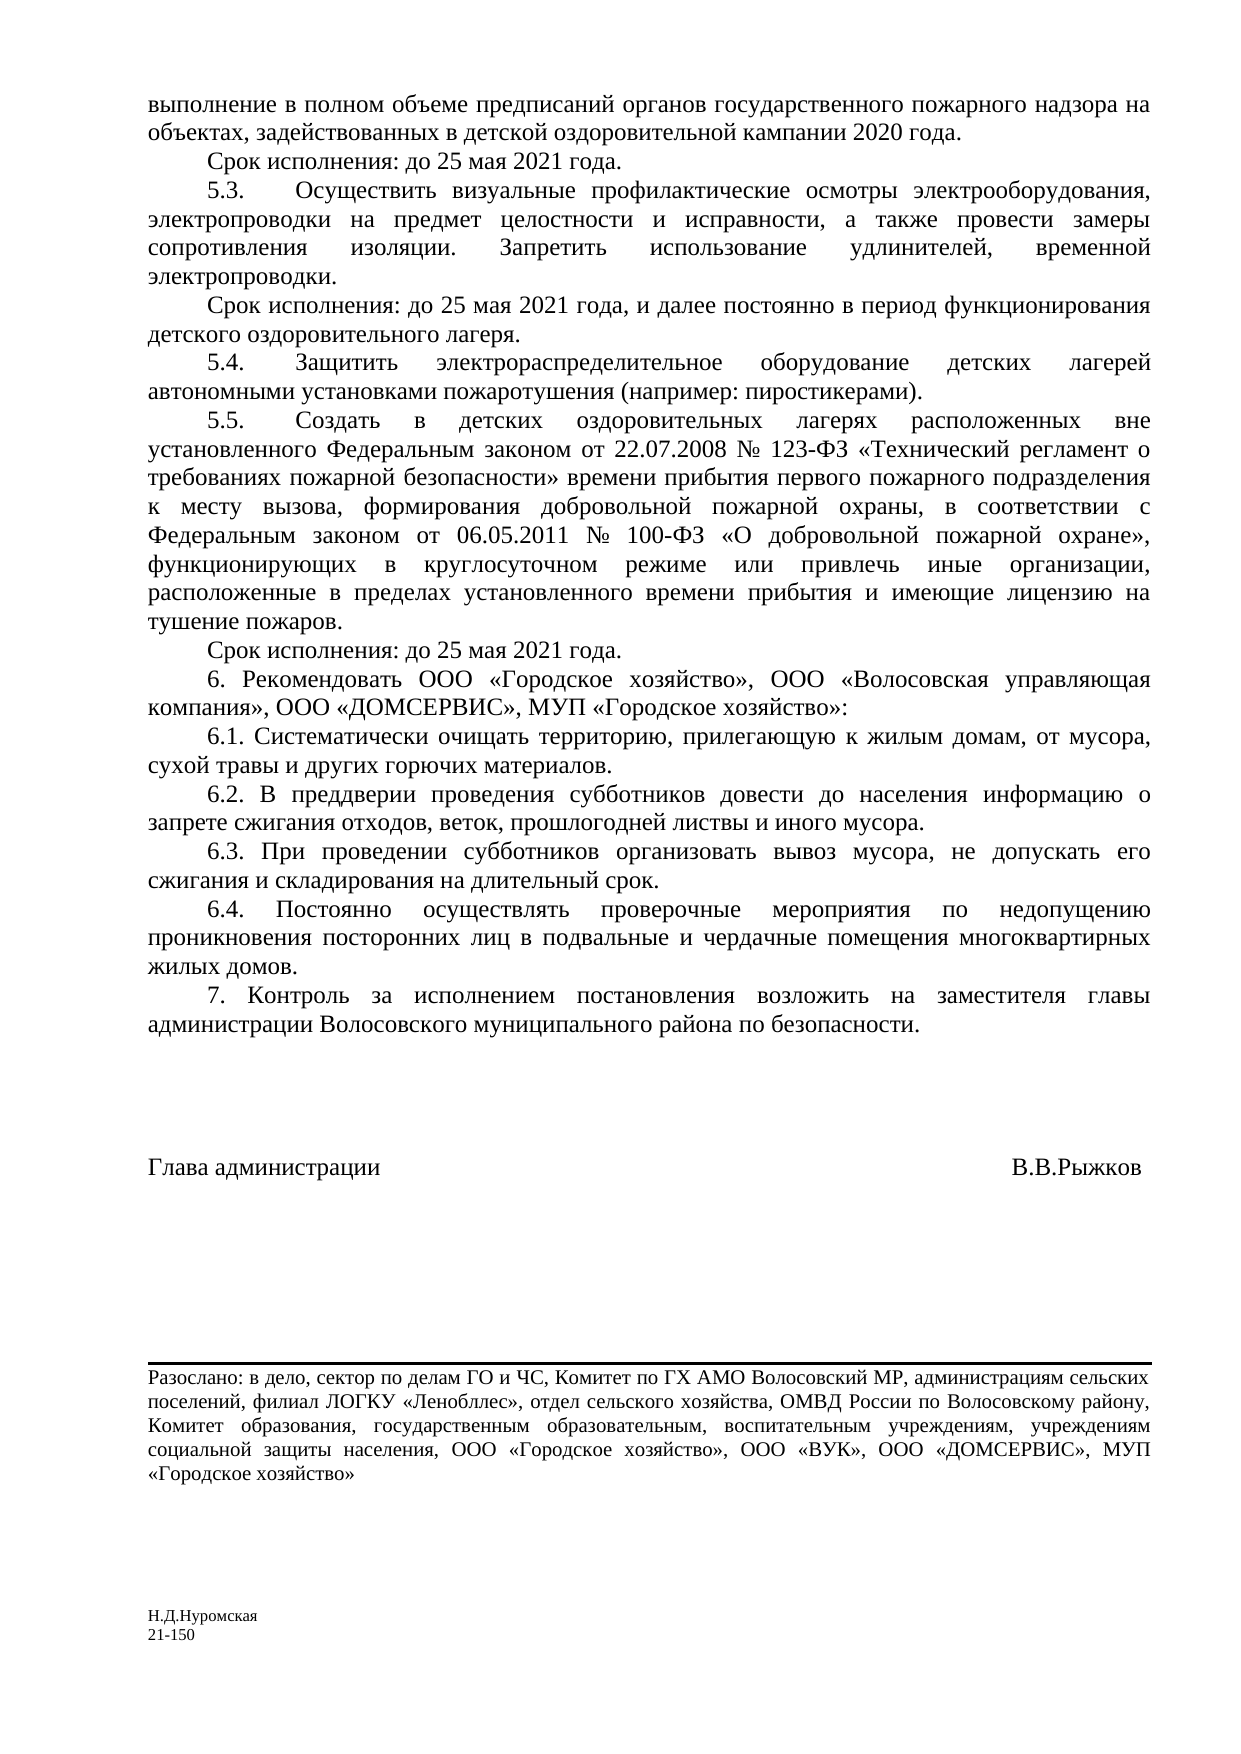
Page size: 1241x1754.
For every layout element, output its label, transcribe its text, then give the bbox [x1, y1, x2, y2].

text 6.3. При проведении субботников организовать вывоз мусора, не допускать его сжигания и складирования на длительный срок. [148, 836, 1152, 894]
text Разослано: в дело, сектор по делам ГО и ЧС, Комитет по ГХ АМО Волосовский МР, администрациям сельских поселений, филиал ЛОГКУ «Ленобллес», отдел сельского хозяйства, ОМВД России по Волосовскому району, Комитет образования, государственным образовательным, воспитательным учреждениям, учреждениям социальной защиты населения, ООО «Городское хозяйство», ООО «ВУК», ООО «ДОМСЕРВИС», МУП «Городское хозяйство» [148, 1365, 1152, 1485]
text 5.4. Защитить электрораспределительное оборудование детских лагерей автономными установками пожаротушения (например: пиростикерами). [148, 347, 1152, 405]
text 6.2. В преддверии проведения субботников довести до населения информацию о запрете сжигания отходов, веток, прошлогодней листвы и иного мусора. [148, 779, 1152, 836]
text Срок исполнения: до 25 мая 2021 года, и далее постоянно в период функционирования детского оздоровительного лагеря. [148, 290, 1152, 347]
text 5.3. Осуществить визуальные профилактические осмотры электрооборудования, электропроводки на предмет целостности и исправности, а также провести замеры сопротивления изоляции. Запретить использование удлинителей, временной электропроводки. [148, 175, 1152, 290]
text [148, 89, 1152, 146]
text Срок исполнения: до 25 мая 2021 года. [148, 146, 1152, 175]
text 6.4. Постоянно осуществлять проверочные мероприятия по недопущению проникновения посторонних лиц в подвальные и чердачные помещения многоквартирных жилых домов. [148, 894, 1152, 980]
text Срок исполнения: до 25 мая 2021 года. [148, 635, 1152, 664]
text 5.5. Создать в детских оздоровительных лагерях расположенных вне установленного Федеральным законом от 22.07.2008 № 123-ФЗ «Технический регламент о требованиях пожарной безопасности» времени прибытия первого пожарного подразделения к месту вызова, формирования добровольной пожарной охраны, в соответствии с Федеральным законом от 06.05.2011 № 100-ФЗ «О добровольной пожарной охране», функционирующих в круглосуточном режиме или привлечь иные организации, расположенные в пределах установленного времени прибытия и имеющие лицензию на тушение пожаров. [148, 405, 1152, 635]
text 21-150 [148, 1625, 1152, 1644]
text 6. Рекомендовать ООО «Городское хозяйство», ООО «Волосовская управляющая компания», ООО «ДОМСЕРВИС», МУП «Городское хозяйство»: [148, 664, 1152, 721]
text Глава администрации В.В.Рыжков [148, 1152, 1152, 1181]
list 7. Контроль за исполнением постановления возложить на заместителя главы администрации Волосовского муниципального района по безопасности. [148, 980, 1152, 1037]
text Н.Д.Нуромская [148, 1606, 1152, 1625]
text 6.1. Систематически очищать территорию, прилегающую к жилым домам, от мусора, сухой травы и других горючих материалов. [148, 721, 1152, 779]
